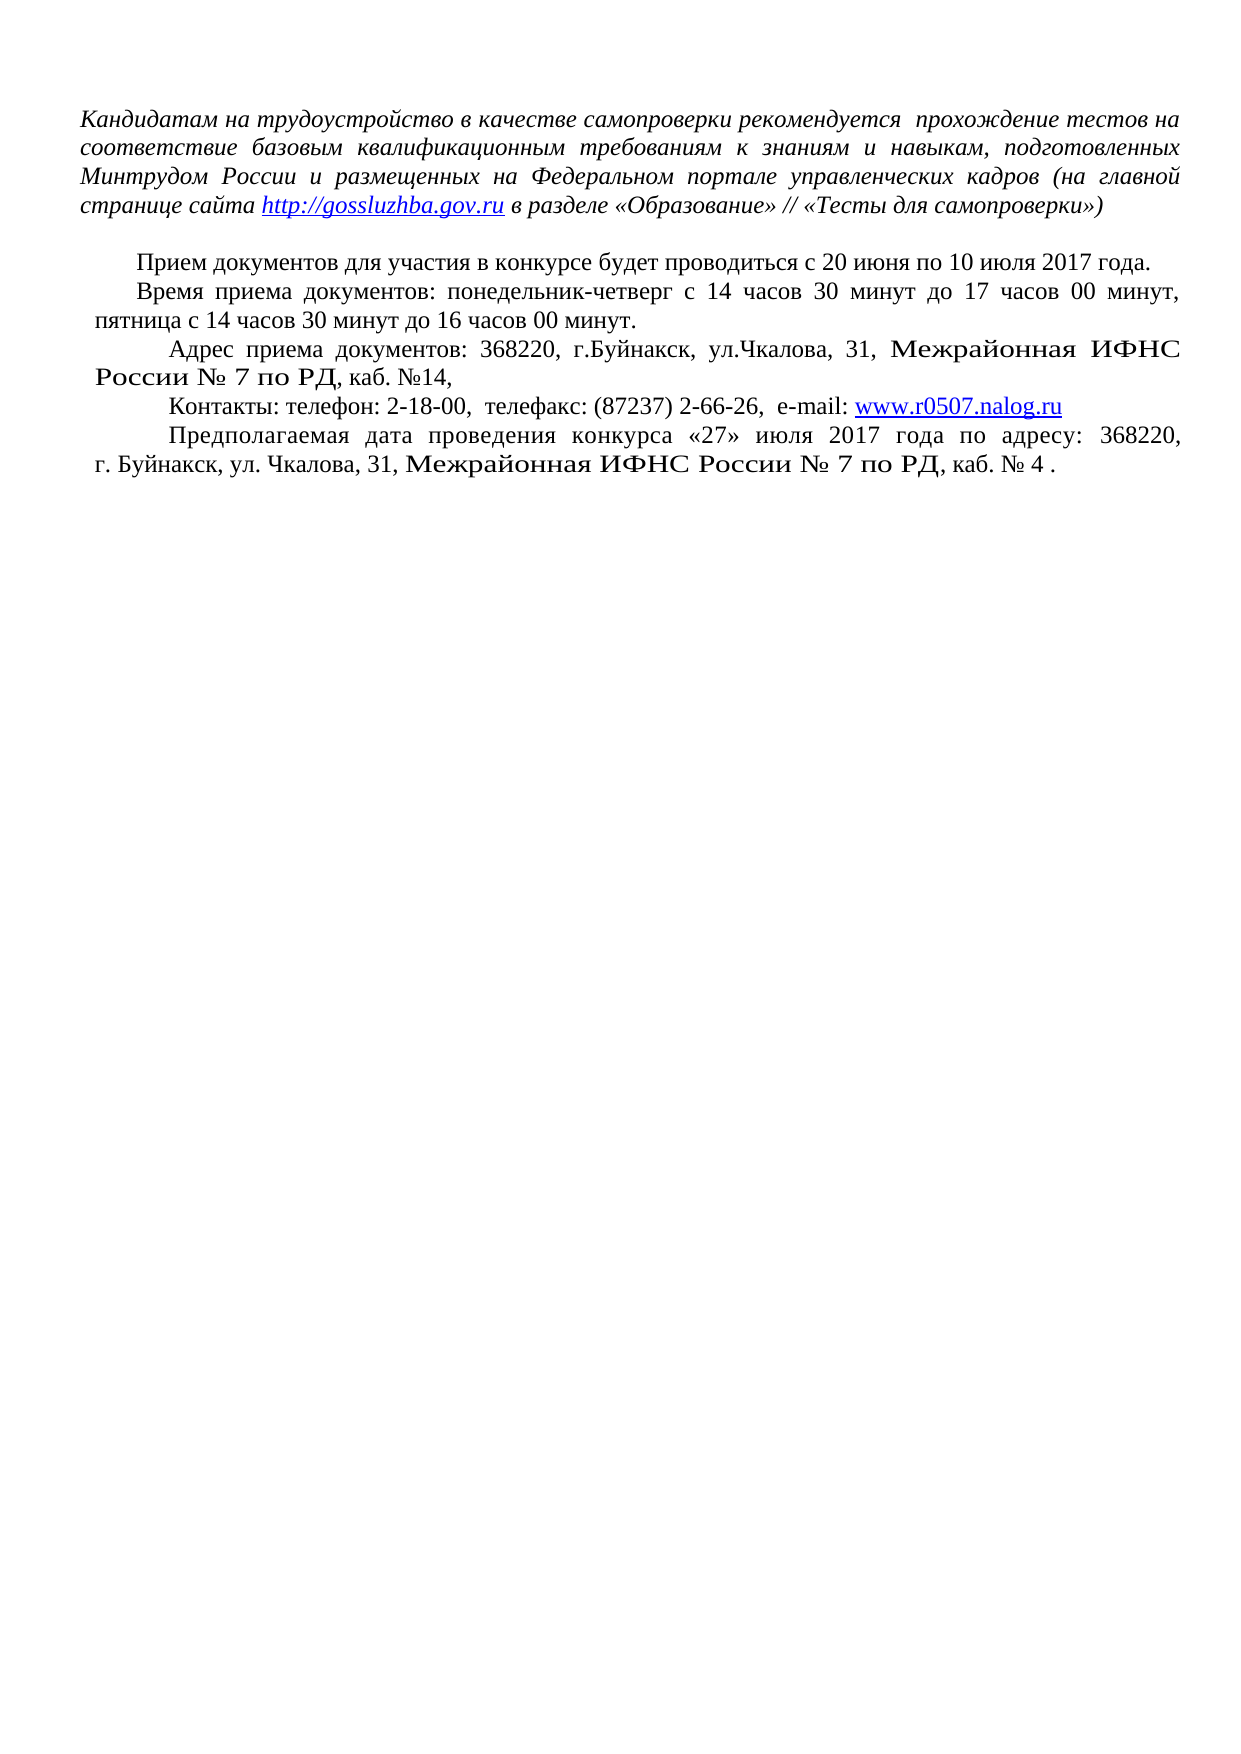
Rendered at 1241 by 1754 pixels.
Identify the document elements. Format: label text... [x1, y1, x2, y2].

text Прием документов для участия в конкурсе будет проводиться с 20 июня по 10 июля 2017 года. [94, 247, 1181, 276]
text Адрес приема документов: .Буйнакск, ул.Чкалова, 31, Межрайонная ИФНС России № 7 по РД, каб. №14, [94, 334, 1181, 391]
text Контакты: телефон: 2-18-00, телефакс: (87237) 2-66-26, е-mail: www.r0507.nalog.ru [94, 391, 1181, 420]
text Время приема документов: понедельник-четверг с 14 часов 30 минут до 17 часов 00 минут, пятница с 14 часов 30 минут до 16 часов 00 минут. [94, 276, 1181, 334]
text Кандидатам на трудоустройство в качестве самопроверки рекомендуется прохождение тестов на соответствие базовым квалификационным требованиям к знаниям и навыкам, подготовленных Минтрудом России и размещенных на Федеральном портале управленческих кадров (на главной странице сайта http://gossluzhba.gov.ru в разделе «Образование» // «Тесты для самопроверки») [80, 104, 1181, 219]
text Предполагаемая дата проведения конкурса «27» июля 2017 года по адресу: 368220, г. Буйнакск, ул. Чкалова, 31, Межрайонная ИФНС России № 7 по РД, каб. № 4 . [94, 420, 1181, 477]
